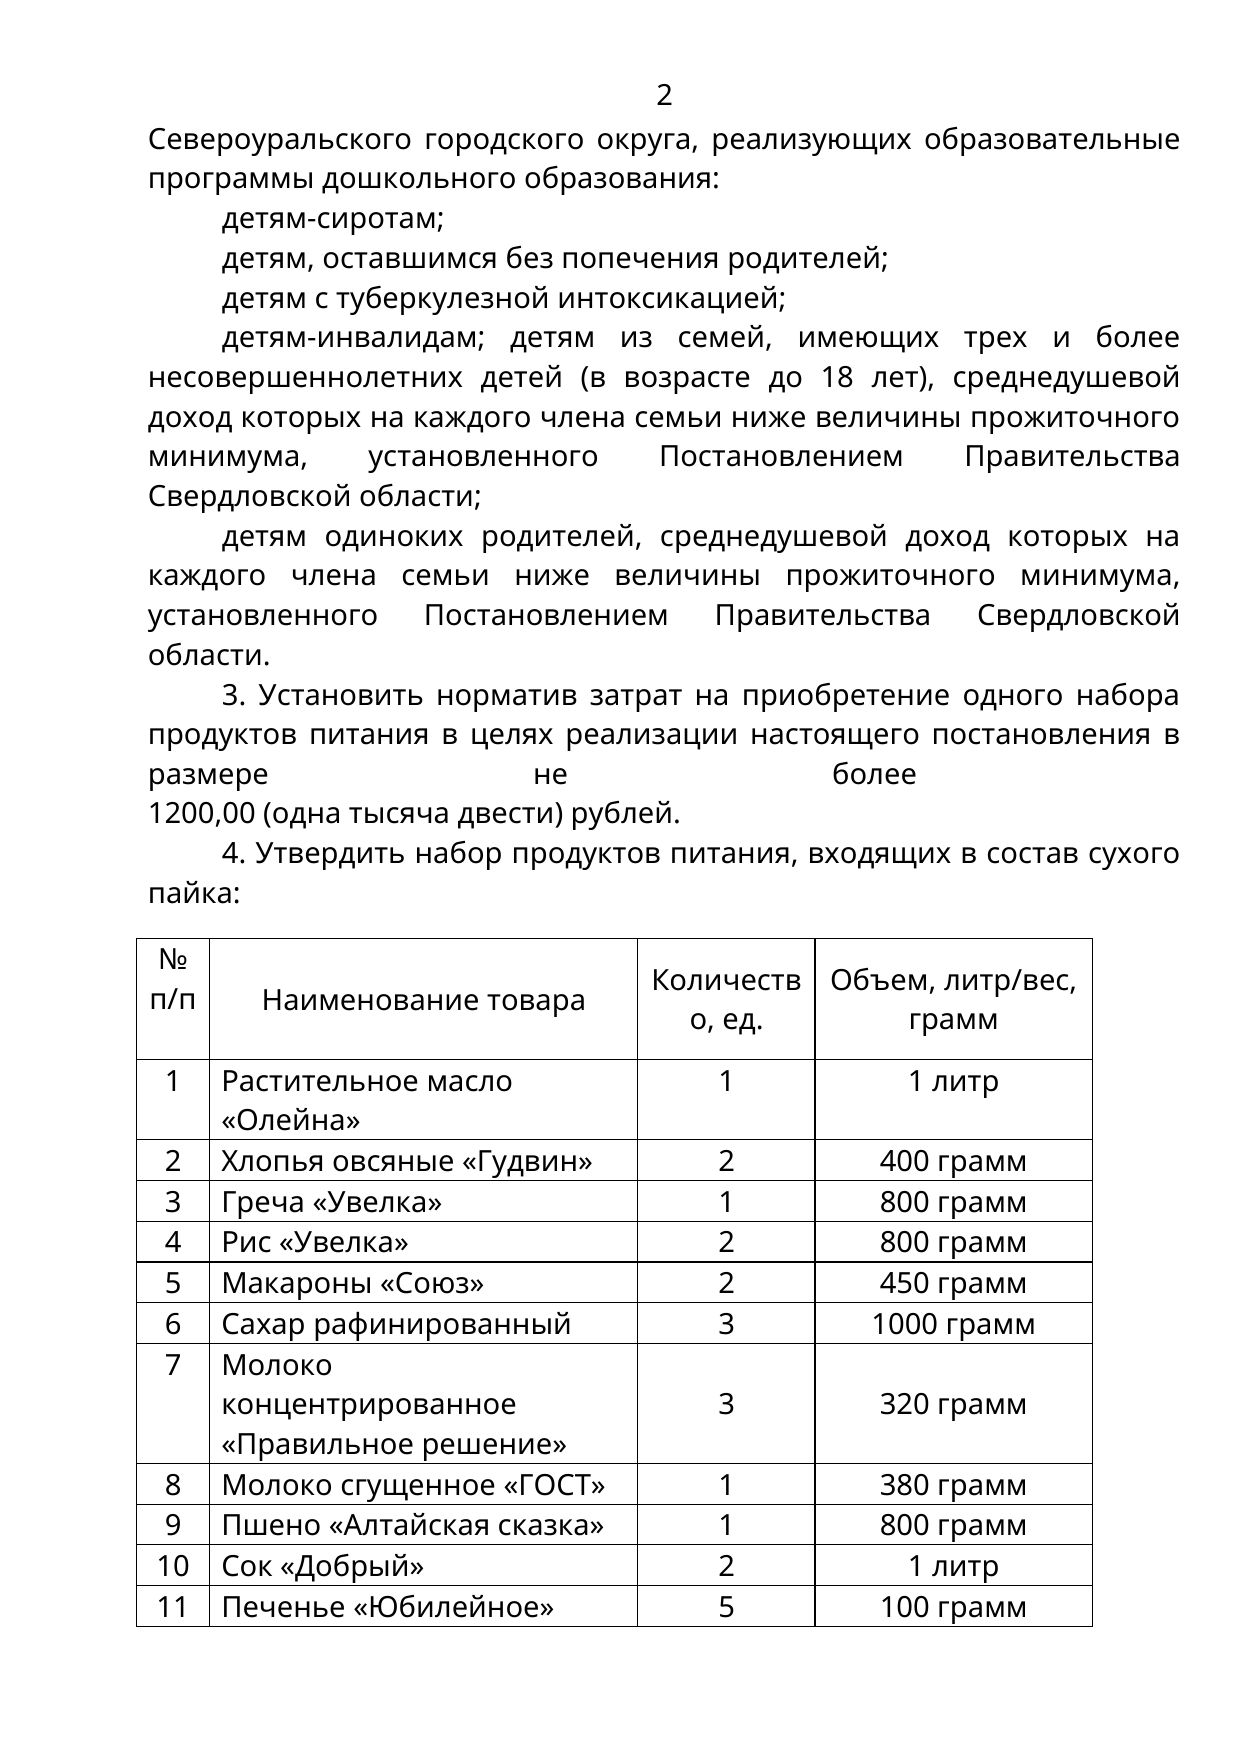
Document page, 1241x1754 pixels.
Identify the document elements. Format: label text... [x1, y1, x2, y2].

table_cell 1 литр [816, 1060, 1092, 1139]
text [148, 118, 1181, 197]
table_cell Молоко сгущенное «ГОСТ» [210, 1464, 637, 1504]
table_cell 9 [137, 1505, 209, 1544]
table_cell 1 [638, 1505, 814, 1544]
table_cell 8 [137, 1464, 209, 1504]
table_cell 1000 грамм [816, 1303, 1092, 1343]
table_cell Рис «Увелка» [210, 1222, 637, 1261]
table_cell 3 [638, 1344, 814, 1463]
text детям с туберкулезной интоксикацией; [148, 277, 1181, 317]
table_cell 5 [638, 1586, 814, 1626]
table_cell Печенье «Юбилейное» [210, 1586, 637, 1626]
table_cell Макароны «Союз» [210, 1263, 637, 1302]
table_cell 2 [638, 1545, 814, 1585]
table_cell 3 [638, 1303, 814, 1343]
table_cell 11 [137, 1586, 209, 1626]
text детям, оставшимся без попечения родителей; [148, 237, 1181, 277]
text детям-инвалидам; детям из семей, имеющих трех и более несовершеннолетних детей (в возрасте до 18 лет), среднедушевой доход которых на каждого члена семьи ниже величины прожиточного минимума, установленного Постановлением Правительства Свердловской области; [148, 317, 1181, 515]
table_cell 5 [137, 1263, 209, 1302]
table_cell 1 [137, 1060, 209, 1139]
table_cell 2 [638, 1263, 814, 1302]
table_cell 380 грамм [816, 1464, 1092, 1504]
table_cell 1 [638, 1181, 814, 1221]
table_cell 2 [137, 1140, 209, 1180]
table_cell Хлопья овсяные «Гудвин» [210, 1140, 637, 1180]
table_cell 800 грамм [816, 1505, 1092, 1544]
table_cell 2 [638, 1222, 814, 1261]
table_cell 1 [638, 1464, 814, 1504]
table_header Количество, ед. [638, 939, 814, 1059]
text детям-сиротам; [148, 197, 1181, 237]
table_header № п/п [137, 939, 209, 1018]
text 3. Установить норматив затрат на приобретение одного набора продуктов питания в целях реализации настоящего постановления в размере не более 1200,00 (одна тысяча двести) рублей. [148, 674, 1181, 832]
table_cell 450 грамм [816, 1263, 1092, 1302]
table_cell 1 [638, 1060, 814, 1139]
text 4. Утвердить набор продуктов питания, входящих в состав сухого пайка: [148, 832, 1181, 912]
table_cell 10 [137, 1545, 209, 1585]
table_cell Сок «Добрый» [210, 1545, 637, 1585]
table_cell 800 грамм [816, 1181, 1092, 1221]
table_cell 2 [638, 1140, 814, 1180]
table_cell 100 грамм [816, 1586, 1092, 1626]
table_cell 800 грамм [816, 1222, 1092, 1261]
table_cell 320 грамм [816, 1344, 1092, 1463]
table_cell 4 [137, 1222, 209, 1261]
table_cell 6 [137, 1303, 209, 1343]
table_cell 7 [137, 1344, 209, 1463]
table_cell Пшено «Алтайская сказка» [210, 1505, 637, 1544]
table_header Наименование товара [210, 939, 637, 1059]
table_cell Сахар рафинированный [210, 1303, 637, 1343]
table_cell 1 литр [816, 1545, 1092, 1585]
table_cell Греча «Увелка» [210, 1181, 637, 1221]
table_header Объем, литр/вес, грамм [816, 939, 1092, 1059]
table_cell 3 [137, 1181, 209, 1221]
table_cell 400 грамм [816, 1140, 1092, 1180]
table_cell Растительное масло «Олейна» [210, 1060, 637, 1139]
table_cell Молоко концентрированное «Правильное решение» [210, 1344, 637, 1463]
text детям одиноких родителей, среднедушевой доход которых на каждого члена семьи ниже величины прожиточного минимума, установленного Постановлением Правительства Свердловской области. [148, 515, 1181, 674]
table_cell [137, 1018, 209, 1059]
